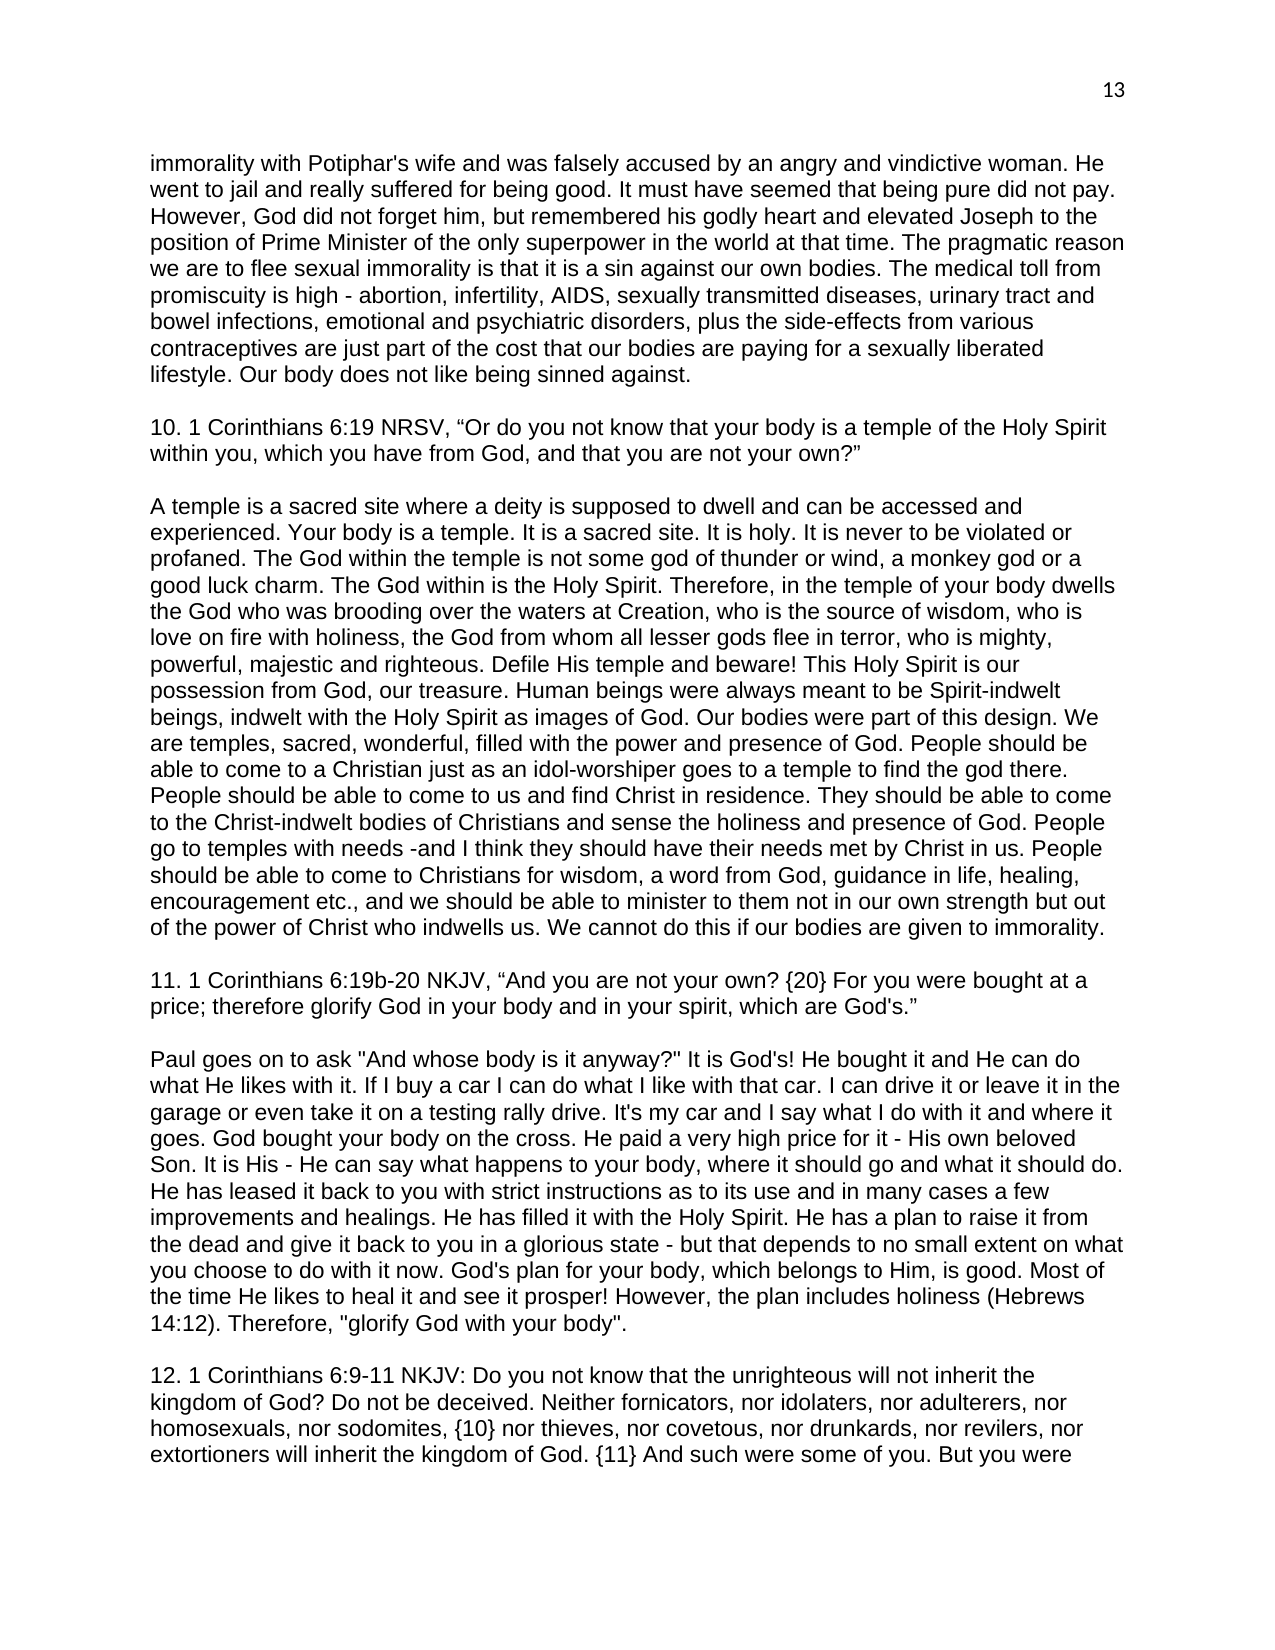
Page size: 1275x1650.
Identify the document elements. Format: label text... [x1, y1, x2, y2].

text Paul goes on to ask "And whose body is it anyway?" It is God's! He bought it and He can do what He likes with it. If I buy a car I can do what I like with that car. I can drive it or leave it in the garage or even take it on a testing rally drive. It's my car and I say what I do with it and where it goes. God bought your body on the cross. He paid a very high price for it - His own beloved Son. It is His - He can say what happens to your body, where it should go and what it should do. He has leased it back to you with strict instructions as to its use and in many cases a few improvements and healings. He has filled it with the Holy Spirit. He has a plan to raise it from the dead and give it back to you in a glorious state - but that depends to no small extent on what you choose to do with it now. God's plan for your body, which belongs to Him, is good. Most of the time He likes to heal it and see it prosper! However, the plan includes holiness (Hebrews 14:12). Therefore, "glorify God with your body". [150, 1046, 1125, 1336]
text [150, 150, 1125, 387]
text 11. 1 Corinthians 6:19b-20 NKJV, “And you are not your own? {20} For you were bought at a price; therefore glorify God in your body and in your spirit, which are God's.” [150, 967, 1125, 1020]
text 10. 1 Corinthians 6:19 NRSV, “Or do you not know that your body is a temple of the Holy Spirit within you, which you have from God, and that you are not your own?” [150, 413, 1125, 466]
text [150, 1362, 1125, 1468]
text A temple is a sacred site where a deity is supposed to dwell and can be accessed and experienced. Your body is a temple. It is a sacred site. It is holy. It is never to be violated or profaned. The God within the temple is not some god of thunder or wind, a monkey god or a good luck charm. The God within is the Holy Spirit. Therefore, in the temple of your body dwells the God who was brooding over the waters at Creation, who is the source of wisdom, who is love on fire with holiness, the God from whom all lesser gods flee in terror, who is mighty, powerful, majestic and righteous. Defile His temple and beware! This Holy Spirit is our possession from God, our treasure. Human beings were always meant to be Spirit-indwelt beings, indwelt with the Holy Spirit as images of God. Our bodies were part of this design. We are temples, sacred, wonderful, filled with the power and presence of God. People should be able to come to a Christian just as an idol-worshiper goes to a temple to find the god there. People should be able to come to us and find Christ in residence. They should be able to come to the Christ-indwelt bodies of Christians and sense the holiness and presence of God. People go to temples with needs -and I think they should have their needs met by Christ in us. People should be able to come to Christians for wisdom, a word from God, guidance in life, healing, encouragement etc., and we should be able to minister to them not in our own strength but out of the power of Christ who indwells us. We cannot do this if our bodies are given to immorality. [150, 493, 1125, 941]
